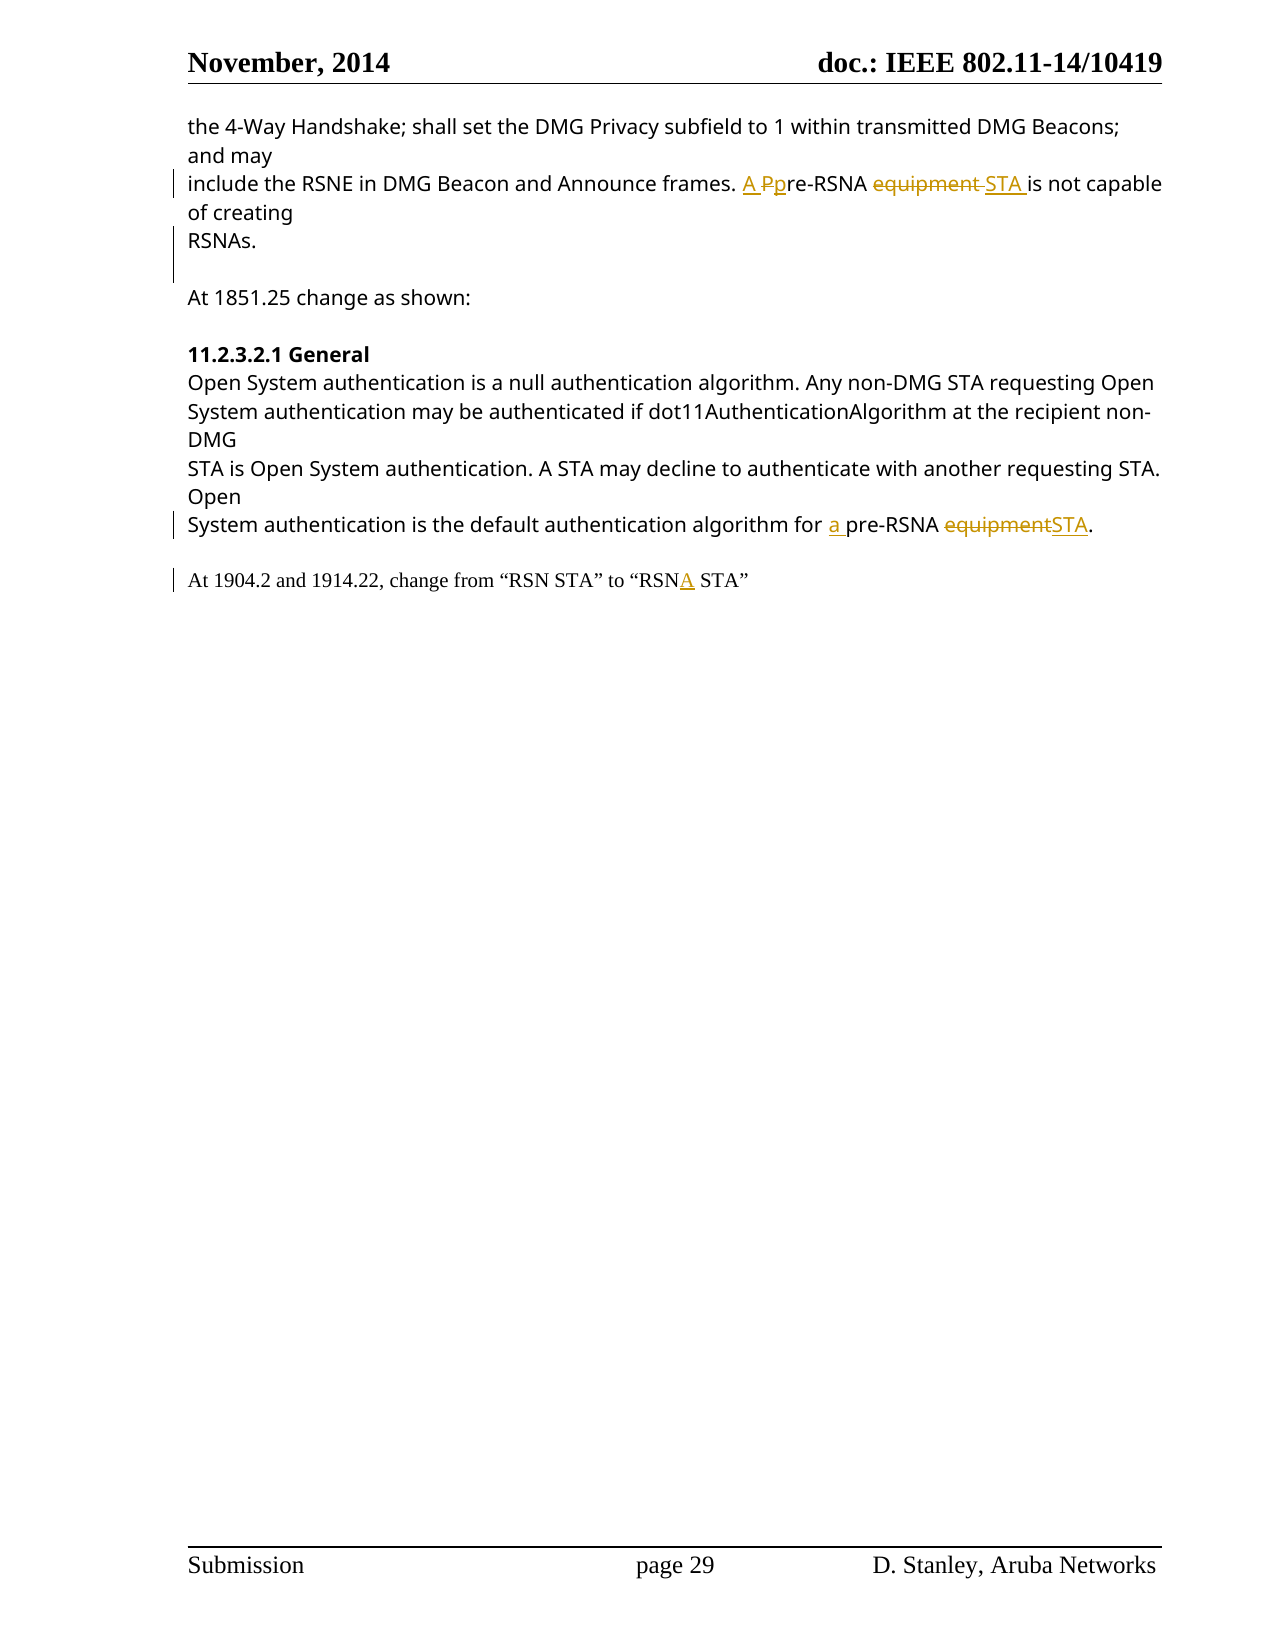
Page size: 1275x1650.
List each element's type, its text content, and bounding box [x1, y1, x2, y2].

text include the RSNE in DMG Beacon and Announce frames. re-RSNA is not capable of creating [187, 169, 1162, 226]
text 11.2.3.2.1 General [187, 340, 1162, 368]
text At 1904.2 and 1914.22, change from “RSN STA” to “RSN STA” [187, 567, 1162, 592]
text the 4-Way Handshake; shall set the DMG Privacy subfield to 1 within transmitted DMG Beacons; and may [187, 112, 1162, 169]
text RSNAs. [187, 226, 1162, 255]
text STA is Open System authentication. A STA may decline to authenticate with another requesting STA. Open [187, 454, 1162, 511]
text System authentication is the default authentication algorithm for pre-RSNA . [187, 511, 1162, 539]
text System authentication may be authenticated if dot11AuthenticationAlgorithm at the recipient non-DMG [187, 397, 1162, 454]
text At 1851.25 change as shown: [187, 283, 1162, 312]
text Open System authentication is a null authentication algorithm. Any non-DMG STA requesting Open [187, 368, 1162, 397]
